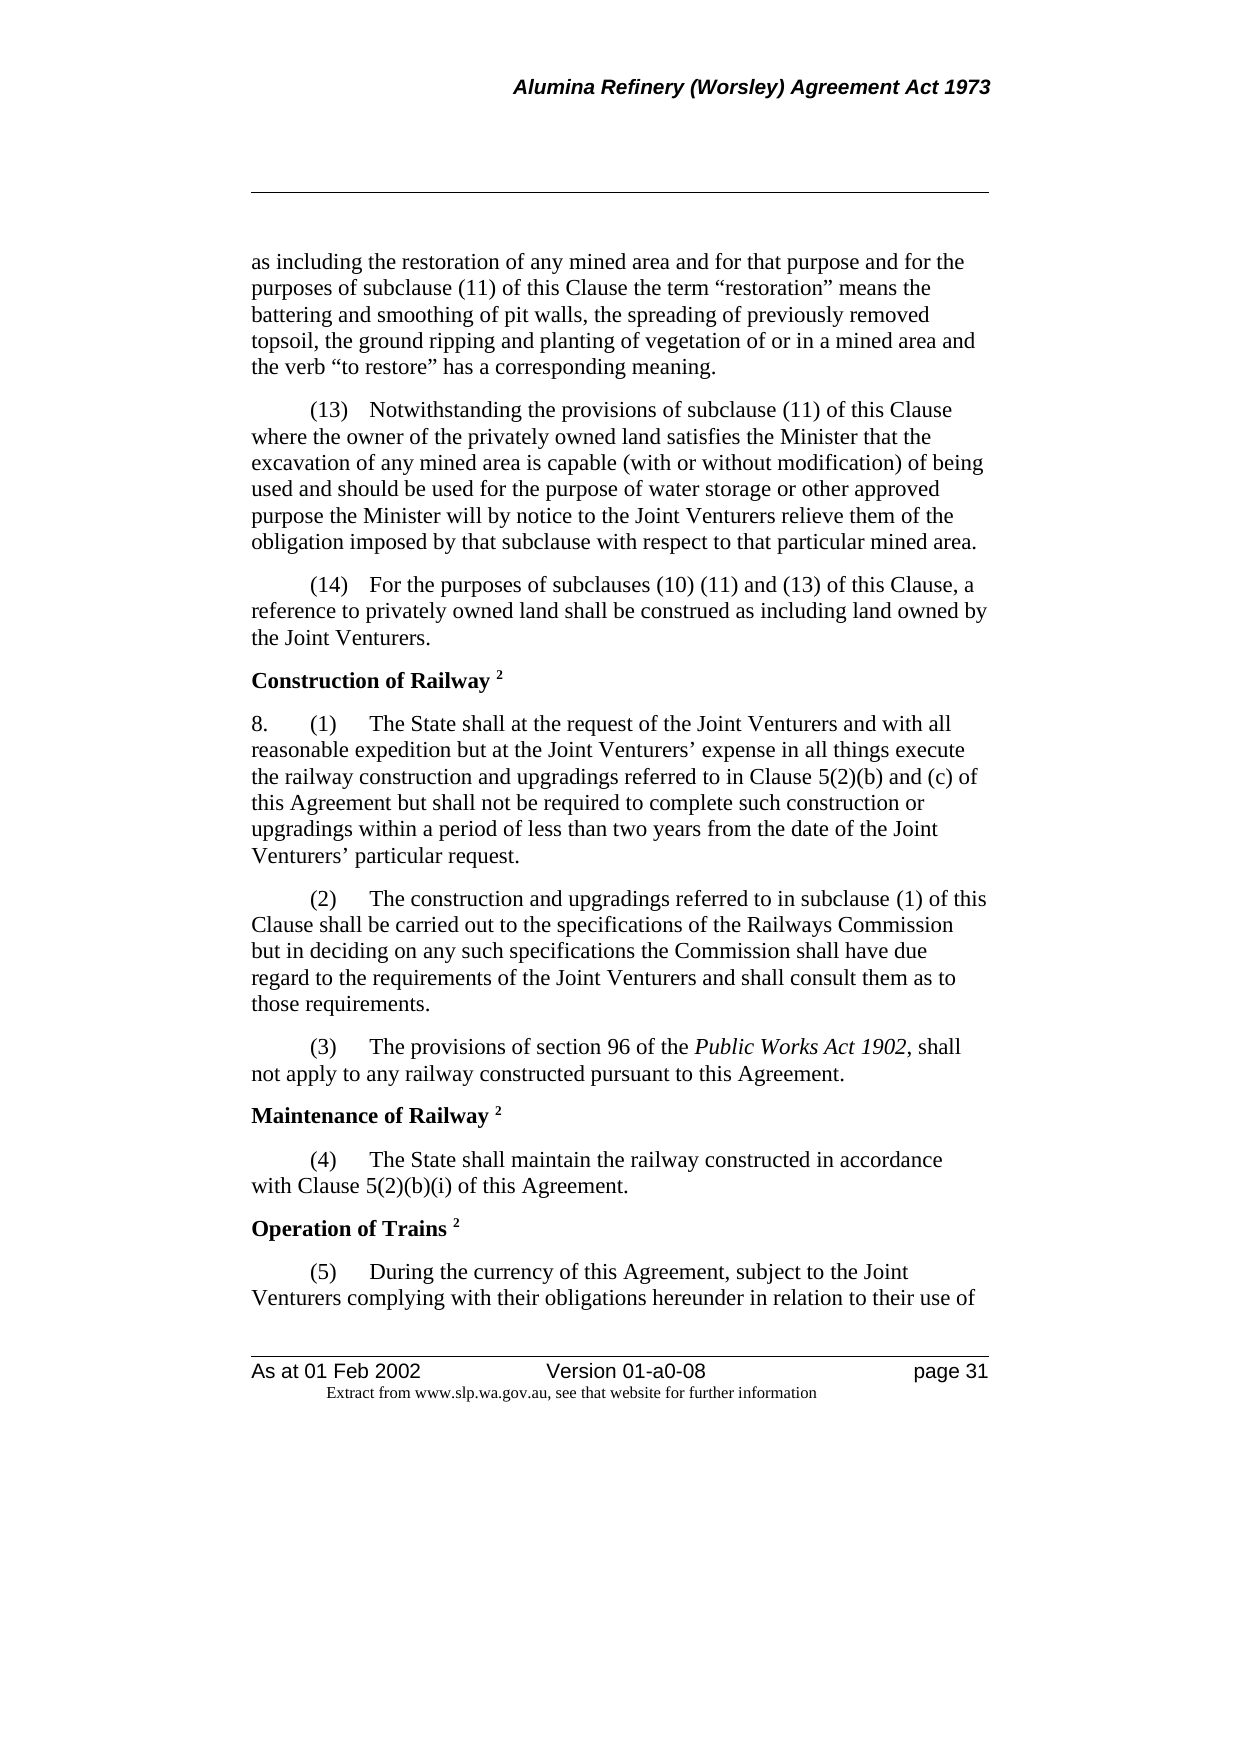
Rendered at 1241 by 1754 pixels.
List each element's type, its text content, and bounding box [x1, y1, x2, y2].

text Maintenance of Railway 2 [251, 1103, 989, 1129]
text Construction of Railway 2 [251, 667, 989, 693]
text (13) Notwithstanding the provisions of subclause (11) of this Clause where the owner of the privately owned land satisfies the Minister that the excavation of any mined area is capable (with or without modification) of being used and should be used for the purpose of water storage or other approved purpose the Minister will by notice to the Joint Venturers relieve them of the obligation imposed by that subclause with respect to that particular mined area. [251, 396, 989, 554]
text (4) The State shall maintain the railway constructed in accordance with Clause 5(2)(b)(i) of this Agreement. [251, 1146, 989, 1198]
text (2) The construction and upgradings referred to in subclause (1) of this Clause shall be carried out to the specifications of the Railways Commission but in deciding on any such specifications the Commission shall have due regard to the requirements of the Joint Venturers and shall consult them as to those requirements. [251, 885, 989, 1017]
text 8. (1) The State shall at the request of the Joint Venturers and with all reasonable expedition but at the Joint Venturers’ expense in all things execute the railway construction and upgradings referred to in Clause 5(2)(b) and (c) of this Agreement but shall not be required to complete such construction or upgradings within a period of less than two years from the date of the Joint Venturers’ particular request. [251, 710, 989, 868]
text (14) For the purposes of subclauses (10) (11) and (13) of this Clause, a reference to privately owned land shall be construed as including land owned by the Joint Venturers. [251, 571, 989, 650]
text Operation of Trains 2 [251, 1215, 989, 1241]
text (3) The provisions of section 96 of the Public Works Act 1902, shall not apply to any railway constructed pursuant to this Agreement. [251, 1033, 989, 1086]
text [251, 248, 989, 380]
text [251, 1258, 989, 1311]
